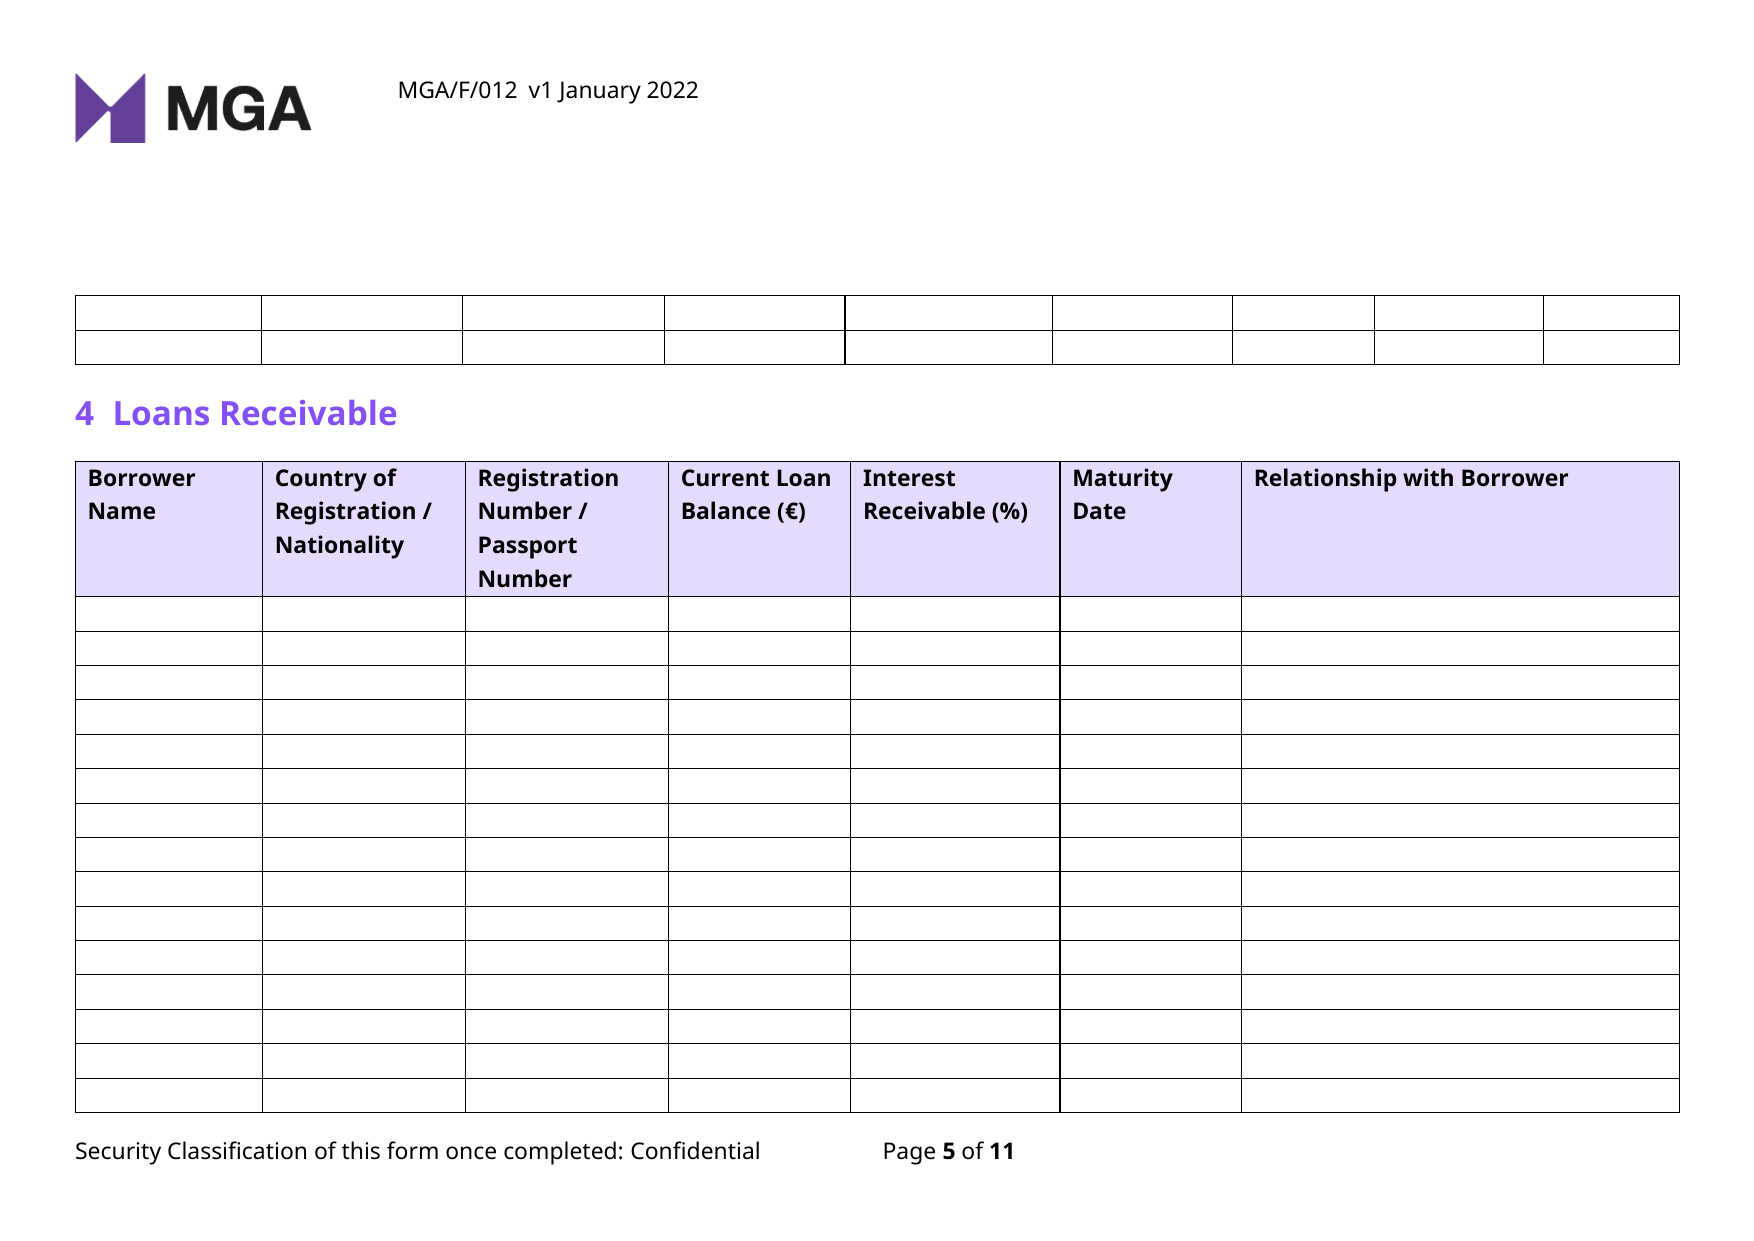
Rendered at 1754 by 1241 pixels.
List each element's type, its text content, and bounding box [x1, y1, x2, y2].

table_cell [76, 296, 261, 330]
table_cell [1242, 700, 1679, 734]
table_cell [76, 769, 262, 802]
table_cell [76, 1010, 262, 1043]
table_cell [851, 666, 1059, 699]
table_cell [263, 700, 465, 734]
table_cell [1242, 1044, 1679, 1077]
table_cell [263, 735, 465, 768]
table_cell [665, 331, 844, 364]
table_cell [1233, 296, 1374, 330]
table_cell [851, 838, 1059, 871]
table_cell [263, 975, 465, 1009]
table_cell [846, 331, 1052, 364]
table_cell [466, 804, 668, 837]
table_cell [1061, 838, 1241, 871]
table_cell [851, 1010, 1059, 1043]
table_cell [1242, 804, 1679, 837]
table_cell [1061, 1044, 1241, 1077]
table_cell [1061, 700, 1241, 734]
table_cell [466, 941, 668, 974]
table_cell [669, 632, 850, 665]
table_cell [263, 872, 465, 906]
table_cell [466, 1079, 668, 1112]
table_cell [1061, 769, 1241, 802]
table_cell [466, 666, 668, 699]
table_cell [1242, 597, 1679, 631]
table_cell [669, 597, 850, 631]
table_cell [665, 296, 844, 330]
table_cell [1544, 331, 1679, 364]
table_cell [1242, 666, 1679, 699]
table_cell [1242, 769, 1679, 802]
table_cell [1061, 597, 1241, 631]
table_cell [466, 975, 668, 1009]
table_cell [466, 907, 668, 940]
table_cell [1061, 907, 1241, 940]
table_cell [463, 296, 664, 330]
table_cell [846, 296, 1052, 330]
table_cell [263, 1044, 465, 1077]
table_cell [76, 872, 262, 906]
table_cell [263, 804, 465, 837]
table_cell [851, 700, 1059, 734]
table_header Current Loan Balance (€) [669, 462, 850, 596]
table_cell [1544, 296, 1679, 330]
table_cell [851, 941, 1059, 974]
table_cell [669, 666, 850, 699]
table_cell [1242, 975, 1679, 1009]
table_cell [851, 632, 1059, 665]
table_header Relationship with Borrower [1242, 462, 1679, 596]
table_cell [76, 700, 262, 734]
table_cell [76, 975, 262, 1009]
table_cell [669, 1079, 850, 1112]
table_cell [1242, 1010, 1679, 1043]
table_cell [851, 769, 1059, 802]
table_cell [851, 735, 1059, 768]
table_header Country of Registration / Nationality [263, 462, 465, 596]
table_header Borrower Name [76, 462, 262, 596]
table_cell [1061, 632, 1241, 665]
table_cell [76, 1079, 262, 1112]
table_cell [466, 872, 668, 906]
table_cell [669, 700, 850, 734]
table_cell [76, 1044, 262, 1077]
table_cell [76, 941, 262, 974]
table_cell [76, 597, 262, 631]
table_cell [76, 331, 261, 364]
table_cell [76, 804, 262, 837]
table_cell [1061, 1010, 1241, 1043]
table_cell [1061, 975, 1241, 1009]
table_cell [1375, 296, 1543, 330]
table_cell [263, 1010, 465, 1043]
subtitle Loans Receivable [75, 390, 1679, 436]
table_cell [1061, 735, 1241, 768]
table_cell [669, 872, 850, 906]
table_cell [466, 735, 668, 768]
table_cell [76, 838, 262, 871]
table_cell [1053, 296, 1232, 330]
table_cell [669, 1010, 850, 1043]
table_cell [1233, 331, 1374, 364]
table_cell [1061, 872, 1241, 906]
table_cell [1242, 838, 1679, 871]
table_cell [1242, 735, 1679, 768]
table_cell [466, 1010, 668, 1043]
table_header Maturity Date [1061, 462, 1241, 596]
table_cell [76, 632, 262, 665]
table_cell [851, 1079, 1059, 1112]
table_cell [263, 1079, 465, 1112]
table_cell [669, 769, 850, 802]
table_cell [262, 296, 462, 330]
table_cell [1242, 872, 1679, 906]
table_cell [466, 838, 668, 871]
table_cell [1242, 1079, 1679, 1112]
table_cell [1061, 666, 1241, 699]
table_cell [851, 907, 1059, 940]
table_cell [1242, 907, 1679, 940]
table_cell [669, 975, 850, 1009]
table_cell [263, 597, 465, 631]
picture [75, 73, 312, 143]
table_cell [669, 907, 850, 940]
table_header Interest Receivable (%) [851, 462, 1059, 596]
table_cell [466, 632, 668, 665]
table_cell [466, 597, 668, 631]
table_cell [1375, 331, 1543, 364]
table_cell [851, 804, 1059, 837]
table_cell [1242, 632, 1679, 665]
table_cell [851, 975, 1059, 1009]
table_cell [263, 769, 465, 802]
table_cell [263, 632, 465, 665]
table_cell [76, 735, 262, 768]
table_cell [851, 872, 1059, 906]
table_cell [76, 666, 262, 699]
table_cell [1061, 941, 1241, 974]
table_cell [1242, 941, 1679, 974]
table_header Registration Number / Passport Number [466, 462, 668, 596]
table_cell [262, 331, 462, 364]
table_cell [263, 666, 465, 699]
table_cell [669, 804, 850, 837]
table_cell [669, 838, 850, 871]
table_cell [76, 907, 262, 940]
table_cell [263, 941, 465, 974]
table_cell [669, 941, 850, 974]
table_cell [466, 769, 668, 802]
table_cell [1061, 804, 1241, 837]
table_cell [851, 597, 1059, 631]
table_cell [466, 700, 668, 734]
table_cell [463, 331, 664, 364]
table_cell [1053, 331, 1232, 364]
table_cell [466, 1044, 668, 1077]
table_cell [263, 838, 465, 871]
table_cell [851, 1044, 1059, 1077]
table_cell [1061, 1079, 1241, 1112]
table_cell [669, 1044, 850, 1077]
table_cell [669, 735, 850, 768]
table_cell [263, 907, 465, 940]
